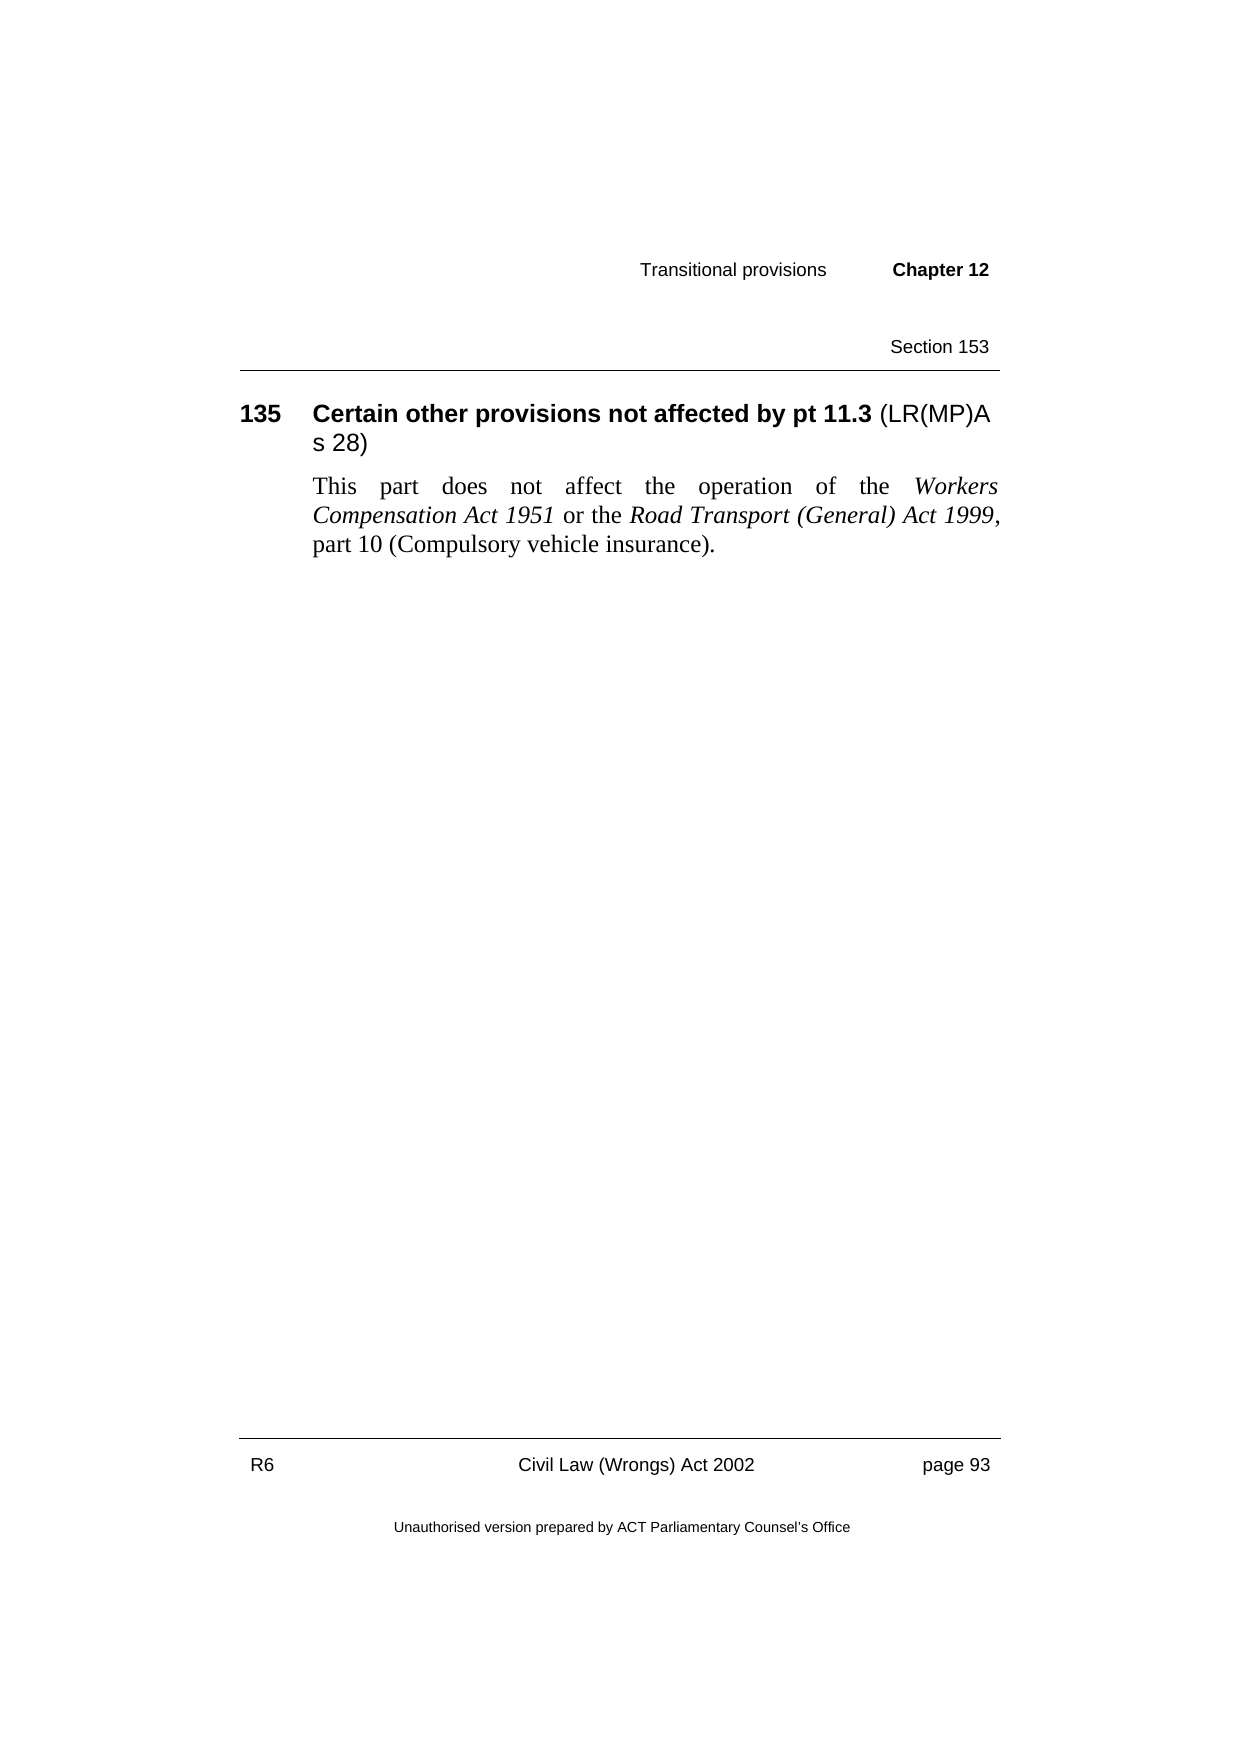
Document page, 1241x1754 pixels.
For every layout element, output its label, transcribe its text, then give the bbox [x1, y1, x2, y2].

text This part does not affect the operation of the Workers Compensation Act 1951 or the Road Transport (General) Act 1999, part 10 (Compulsory vehicle insurance). [312, 471, 1001, 558]
text 135 Certain other provisions not affected by pt 11.3 (LR(MP)A s 28) [239, 399, 1001, 457]
